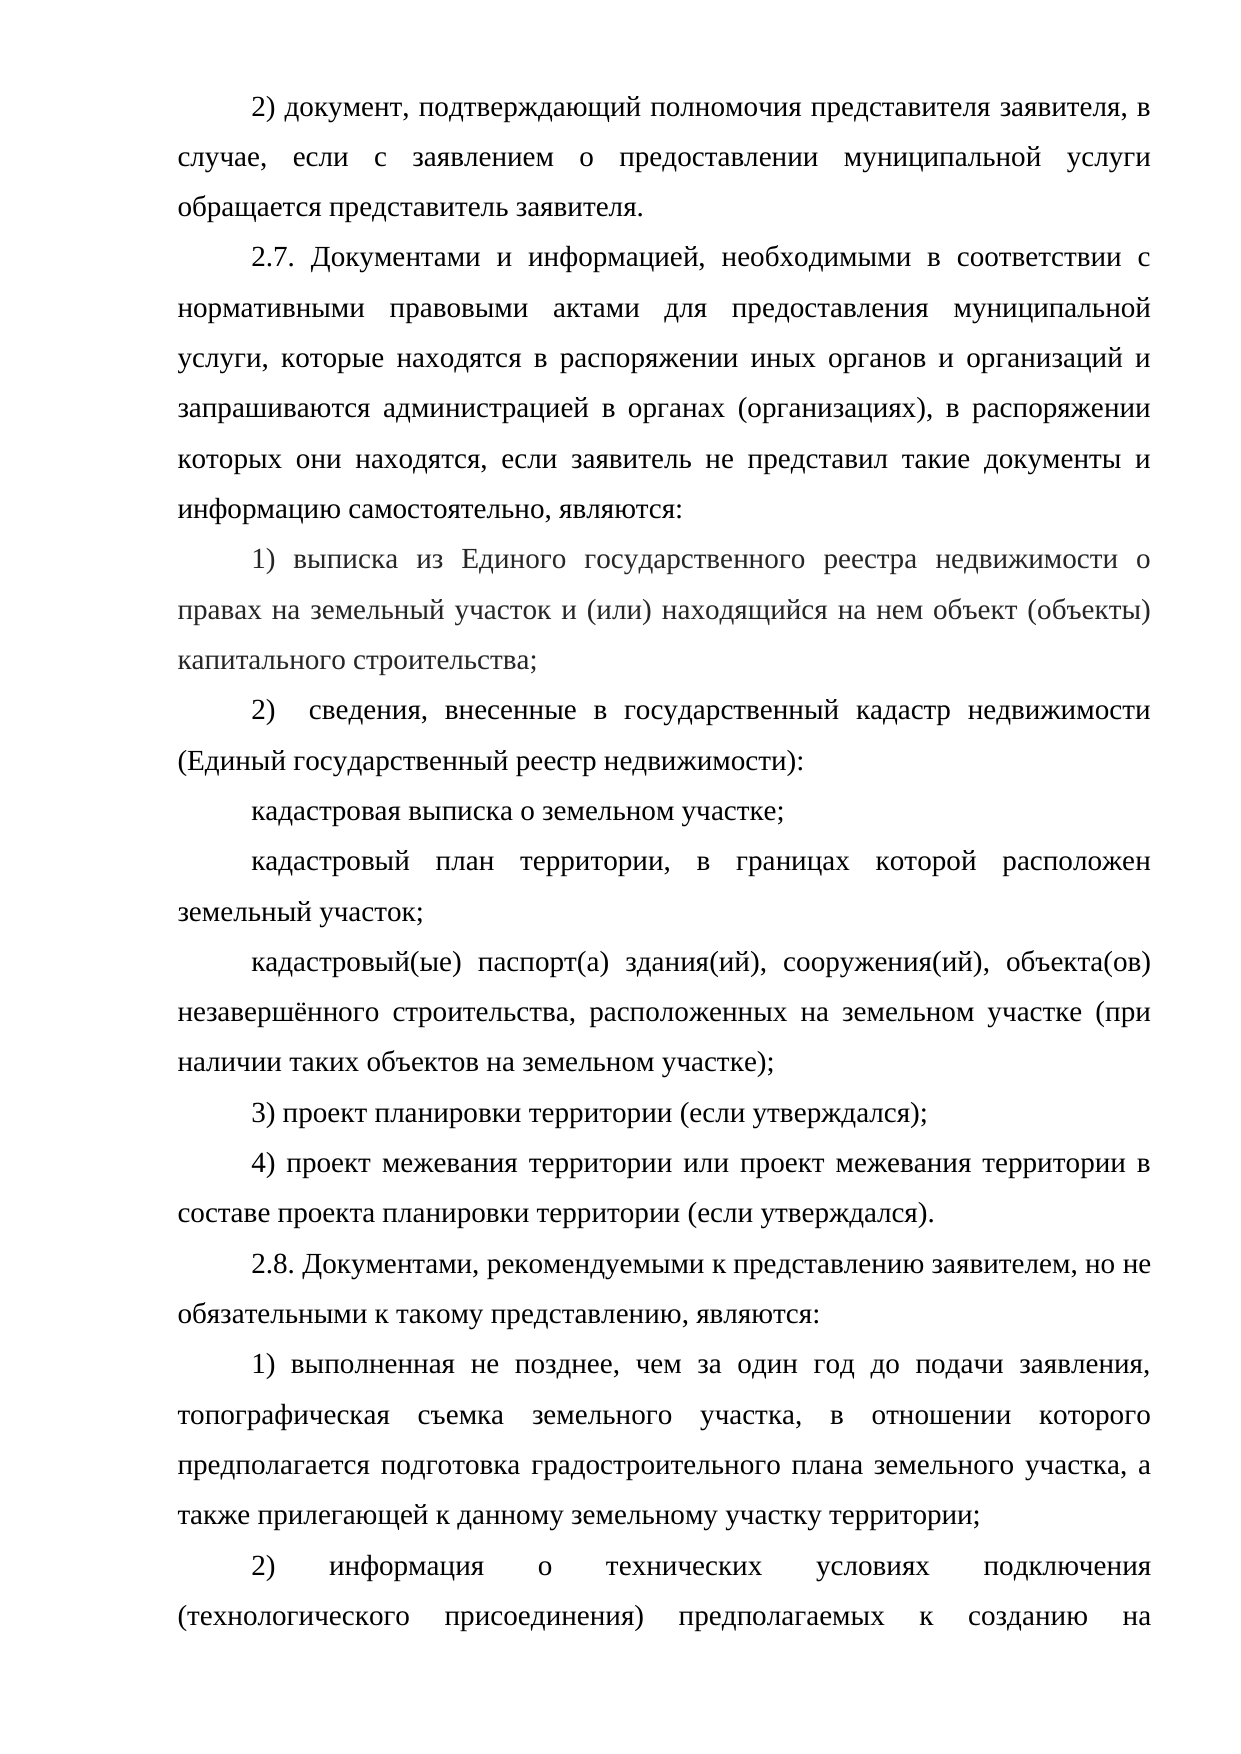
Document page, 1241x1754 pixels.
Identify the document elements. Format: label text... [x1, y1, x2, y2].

text 4) проект межевания территории или проект межевания территории в составе проекта планировки территории (если утверждался). [177, 1145, 1152, 1229]
text 2.7. Документами и информацией, необходимыми в соответствии с нормативными правовыми актами для предоставления муниципальной услуги, которые находятся в распоряжении иных органов и организаций и запрашиваются администрацией в органах (организациях), в распоряжении которых они находятся, если заявитель не представил такие документы и информацию самостоятельно, являются: [177, 239, 1152, 525]
text кадастровый план территории, в границах которой расположен земельный участок; [177, 843, 1152, 927]
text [177, 1548, 1152, 1632]
text кадастровая выписка о земельном участке; [177, 793, 1152, 827]
text 2) сведения, внесенные в государственный кадастр недвижимости (Единый государственный реестр недвижимости): [177, 692, 1152, 776]
text 2.8. Документами, рекомендуемыми к представлению заявителем, но не обязательными к такому представлению, являются: [177, 1246, 1152, 1330]
text 2) документ, подтверждающий полномочия представителя заявителя, в случае, если с заявлением о предоставлении муниципальной услуги обращается представитель заявителя. [177, 89, 1152, 223]
text кадастровый(ые) паспорт(а) здания(ий), сооружения(ий), объекта(ов) незавершённого строительства, расположенных на земельном участке (при наличии таких объектов на земельном участке); [177, 944, 1152, 1078]
text 1) выписка из Единого государственного реестра недвижимости о правах на земельный участок и (или) находящийся на нем объект (объекты) капитального строительства; [177, 541, 1152, 676]
text 1) выполненная не позднее, чем за один год до подачи заявления, топографическая съемка земельного участка, в отношении которого предполагается подготовка градостроительного плана земельного участка, а также прилегающей к данному земельному участку территории; [177, 1346, 1152, 1531]
text 3) проект планировки территории (если утверждался); [177, 1095, 1152, 1128]
